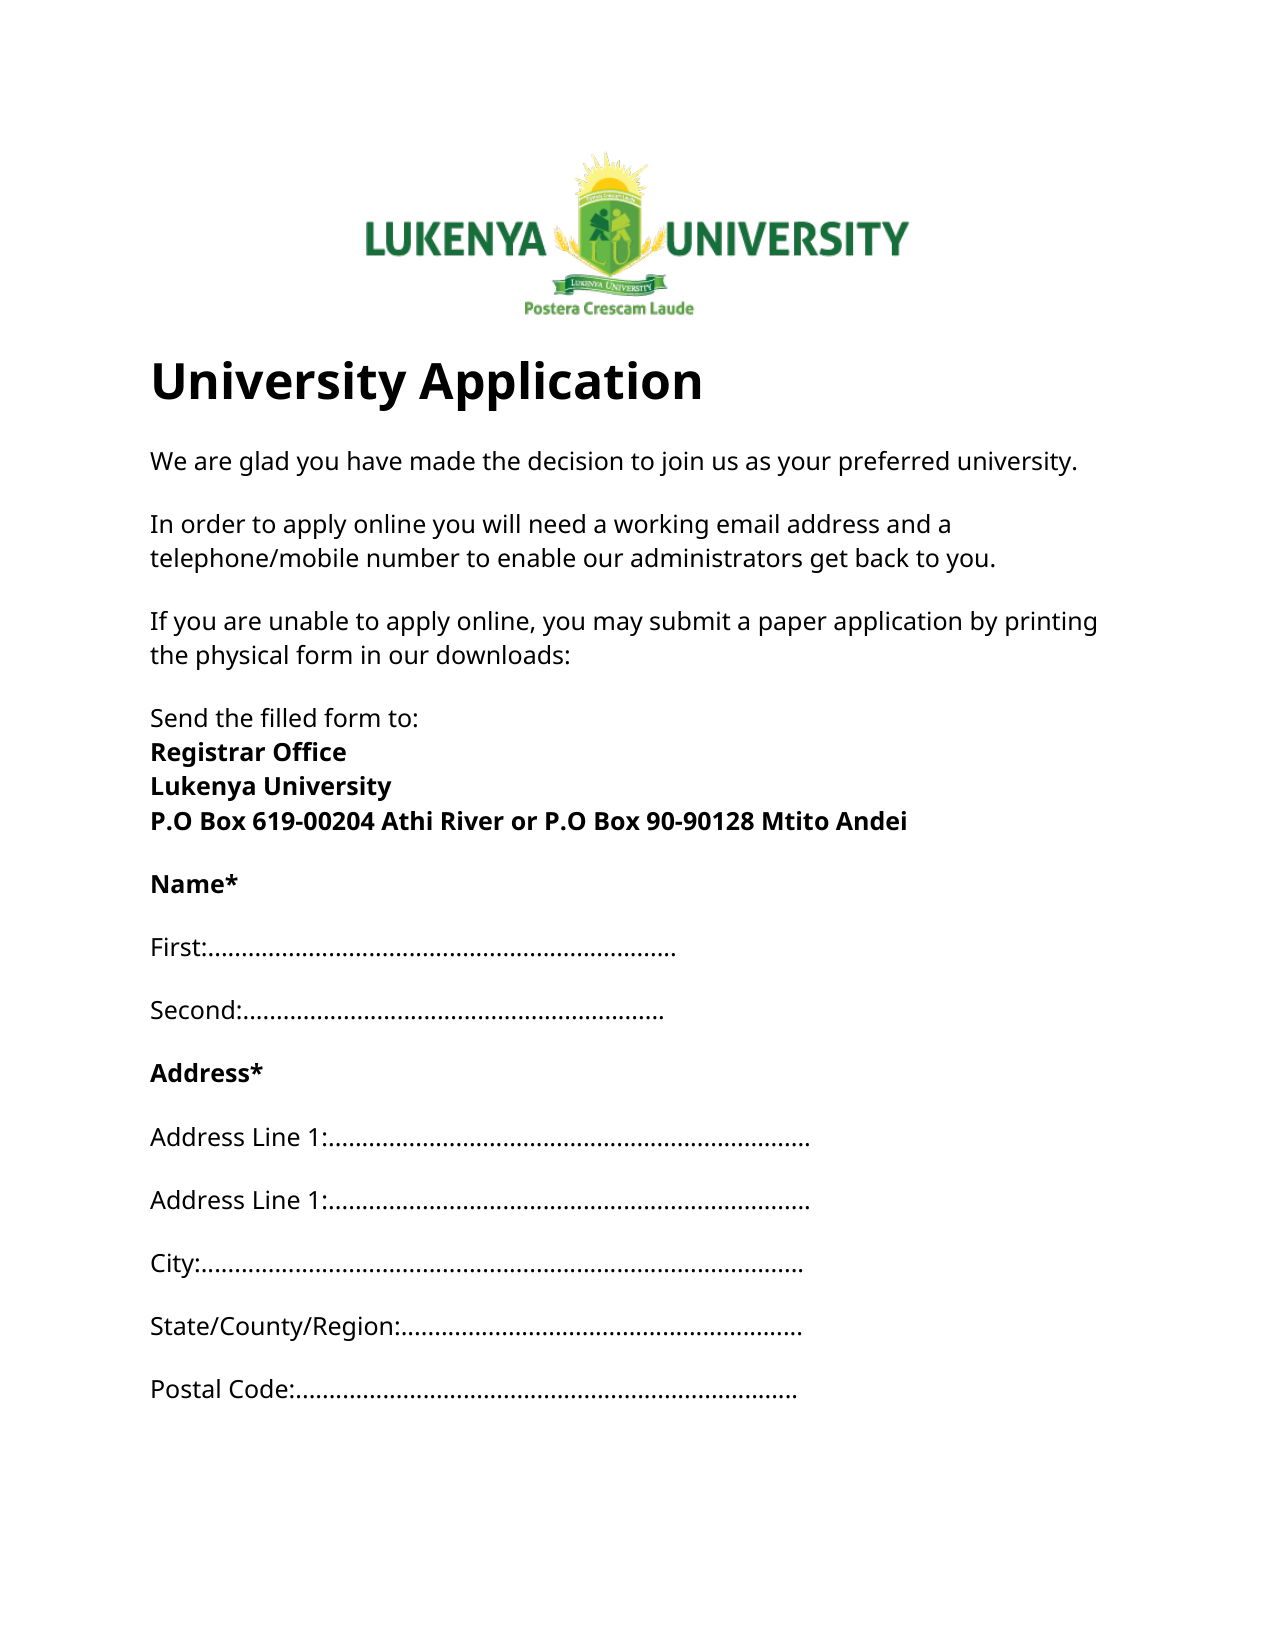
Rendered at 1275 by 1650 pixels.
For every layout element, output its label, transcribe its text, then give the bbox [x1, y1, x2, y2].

text State/County/Region:............................................................ [150, 1309, 1125, 1343]
text In order to apply online you will need a working email address and a telephone/mobile number to enable our administrators get back to you. [150, 506, 1125, 574]
text Send the filled form to: Registrar Office Lukenya University P.O Box 619-00204 Athi River or P.O Box 90-90128 Mtito Andei [150, 701, 1125, 837]
text First:...................................................................... [150, 929, 1125, 964]
picture [363, 150, 912, 317]
text Address Line 1:........................................................................ [150, 1182, 1125, 1217]
text Second:............................................................... [150, 993, 1125, 1027]
text City:.......................................................................................... [150, 1246, 1125, 1280]
text Address* [150, 1056, 1125, 1090]
text Name* [150, 866, 1125, 900]
text If you are unable to apply online, you may submit a paper application by printing the physical form in our downloads: [150, 604, 1125, 672]
text We are glad you have made the decision to join us as your preferred university. [150, 443, 1125, 477]
text Postal Code:........................................................................... [150, 1372, 1125, 1406]
text University Application [150, 346, 1125, 414]
text Address Line 1:........................................................................ [150, 1119, 1125, 1153]
